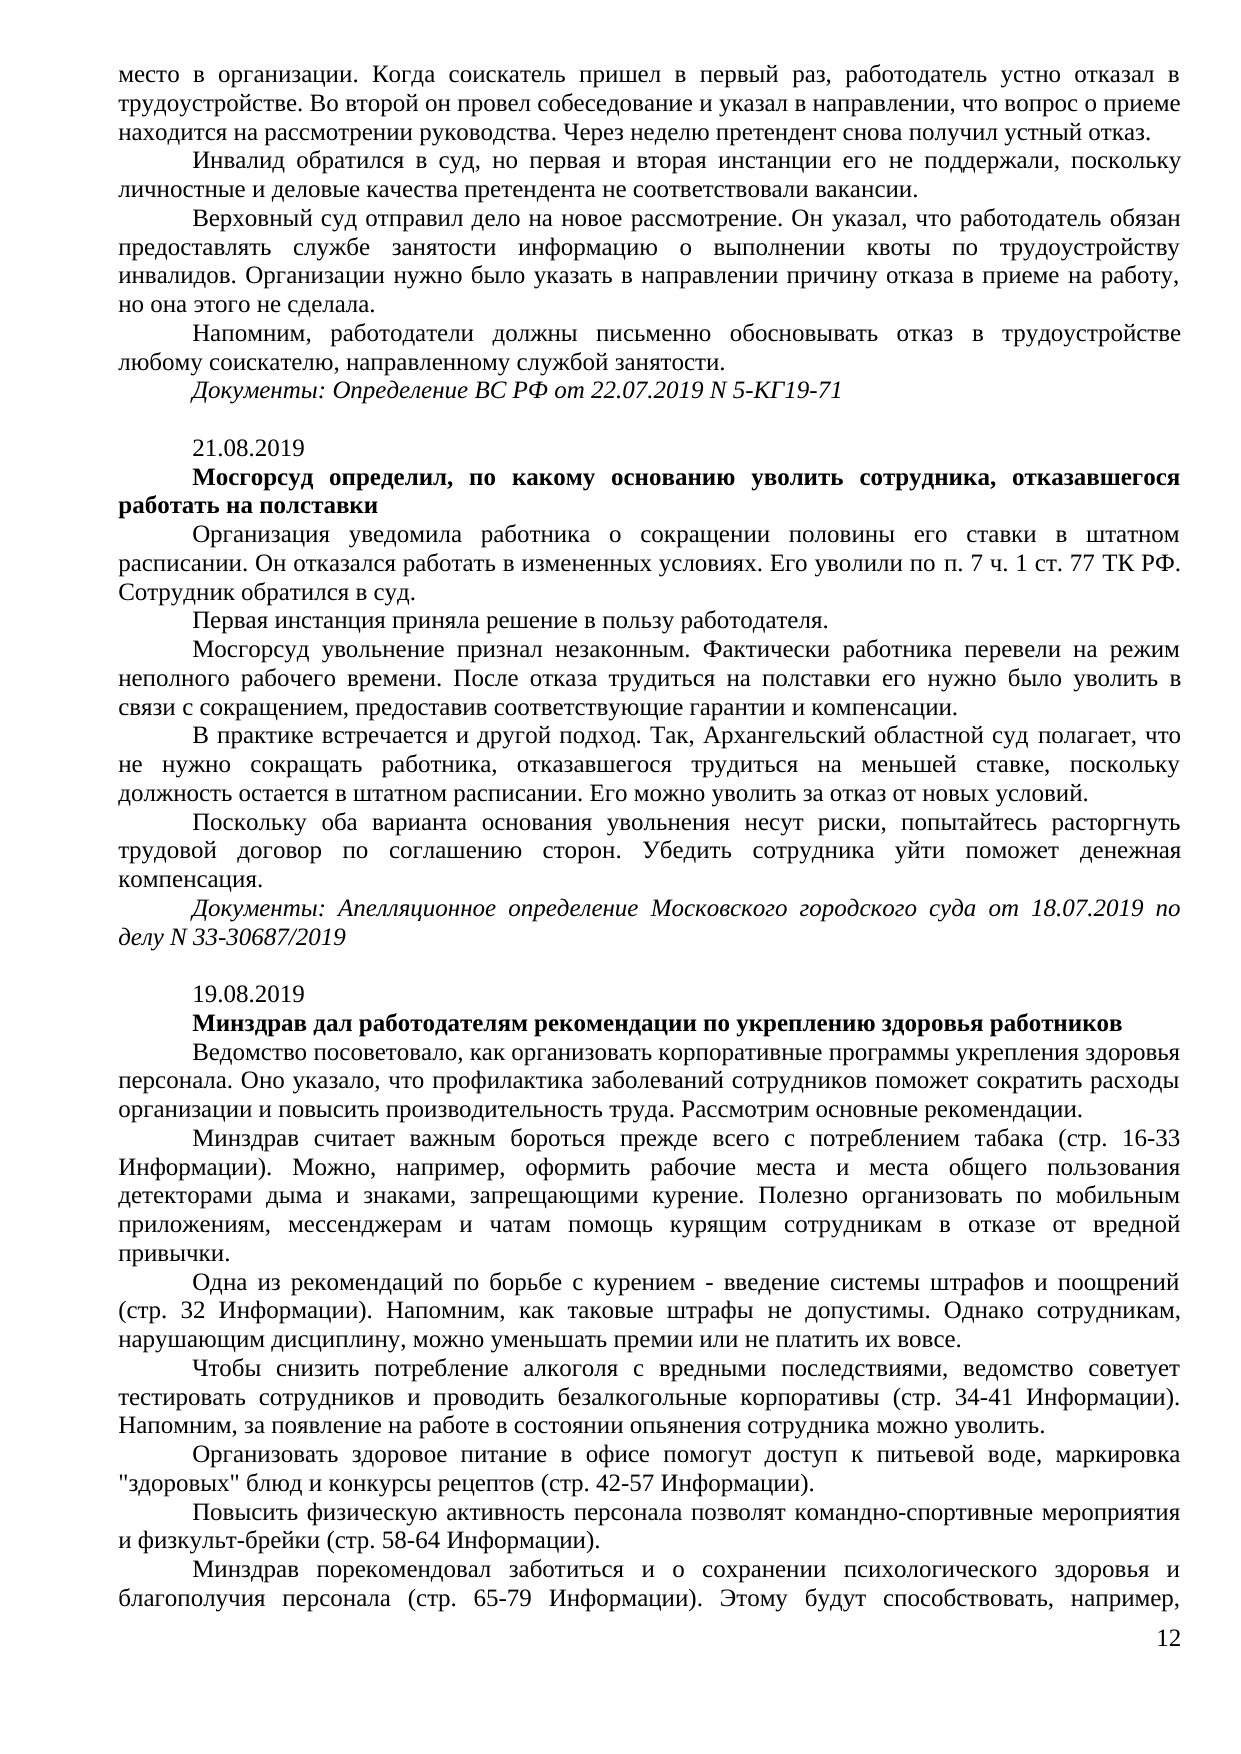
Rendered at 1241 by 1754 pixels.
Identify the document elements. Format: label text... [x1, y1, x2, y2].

text Чтобы снизить потребление алкоголя с вредными последствиями, ведомство советует тестировать сотрудников и проводить безалкогольные корпоративы (стр. 34-41 Информации). Напомним, за появление на работе в состоянии опьянения сотрудника можно уволить. [118, 1353, 1181, 1439]
text Первая инстанция приняла решение в пользу работодателя. [118, 605, 1181, 634]
text Организация уведомила работника о сокращении половины его ставки в штатном расписании. Он отказался работать в измененных условиях. Его уволили по п. 7 ч. 1 ст. 77 ТК РФ. Сотрудник обратился в суд. [118, 519, 1181, 605]
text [118, 1554, 1181, 1612]
text Одна из рекомендаций по борьбе с курением - введение системы штрафов и поощрений (стр. 32 Информации). Напомним, как таковые штрафы не допустимы. Однако сотрудникам, нарушающим дисциплину, можно уменьшать премии или не платить их вовсе. [118, 1267, 1181, 1353]
text Верховный суд отправил дело на новое рассмотрение. Он указал, что работодатель обязан предоставлять службе занятости информацию о выполнении квоты по трудоустройству инвалидов. Организации нужно было указать в направлении причину отказа в приеме на работу, но она этого не сделала. [118, 203, 1181, 318]
text Мосгорсуд увольнение признал незаконным. Фактически работника перевели на режим неполного рабочего времени. После отказа трудиться на полставки его нужно было уволить в связи с сокращением, предоставив соответствующие гарантии и компенсации. [118, 634, 1181, 720]
text Ведомство посоветовало, как организовать корпоративные программы укрепления здоровья персонала. Оно указало, что профилактика заболеваний сотрудников поможет сократить расходы организации и повысить производительность труда. Рассмотрим основные рекомендации. [118, 1037, 1181, 1123]
text 21.08.2019 [118, 433, 1181, 462]
text Организовать здоровое питание в офисе помогут доступ к питьевой воде, маркировка "здоровых" блюд и конкурсы рецептов (стр. 42-57 Информации). [118, 1439, 1181, 1497]
text Документы: Определение ВС РФ от 22.07.2019 N 5-КГ19-71 [118, 375, 1181, 404]
text Напомним, работодатели должны письменно обосновывать отказ в трудоустройстве любому соискателю, направленному службой занятости. [118, 318, 1181, 375]
text Минздрав считает важным бороться прежде всего с потреблением табака (стр. 16-33 Информации). Можно, например, оформить рабочие места и места общего пользования детекторами дыма и знаками, запрещающими курение. Полезно организовать по мобильным приложениям, мессенджерам и чатам помощь курящим сотрудникам в отказе от вредной привычки. [118, 1123, 1181, 1267]
text Документы: Апелляционное определение Московского городского суда от 18.07.2019 по делу N 33-30687/2019 [118, 893, 1181, 950]
text В практике встречается и другой подход. Так, Архангельский областной суд полагает, что не нужно сокращать работника, отказавшегося трудиться на меньшей ставке, поскольку должность остается в штатном расписании. Его можно уволить за отказ от новых условий. [118, 720, 1181, 807]
text Мосгорсуд определил, по какому основанию уволить сотрудника, отказавшегося работать на полставки [118, 462, 1181, 519]
text 19.08.2019 [118, 979, 1181, 1008]
text Поскольку оба варианта основания увольнения несут риски, попытайтесь расторгнуть трудовой договор по соглашению сторон. Убедить сотрудника уйти поможет денежная компенсация. [118, 807, 1181, 893]
text Минздрав дал работодателям рекомендации по укреплению здоровья работников [118, 1008, 1181, 1037]
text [118, 59, 1181, 145]
text Инвалид обратился в суд, но первая и вторая инстанции его не поддержали, поскольку личностные и деловые качества претендента не соответствовали вакансии. [118, 145, 1181, 203]
text Повысить физическую активность персонала позволят командно-спортивные мероприятия и физкульт-брейки (стр. 58-64 Информации). [118, 1497, 1181, 1554]
